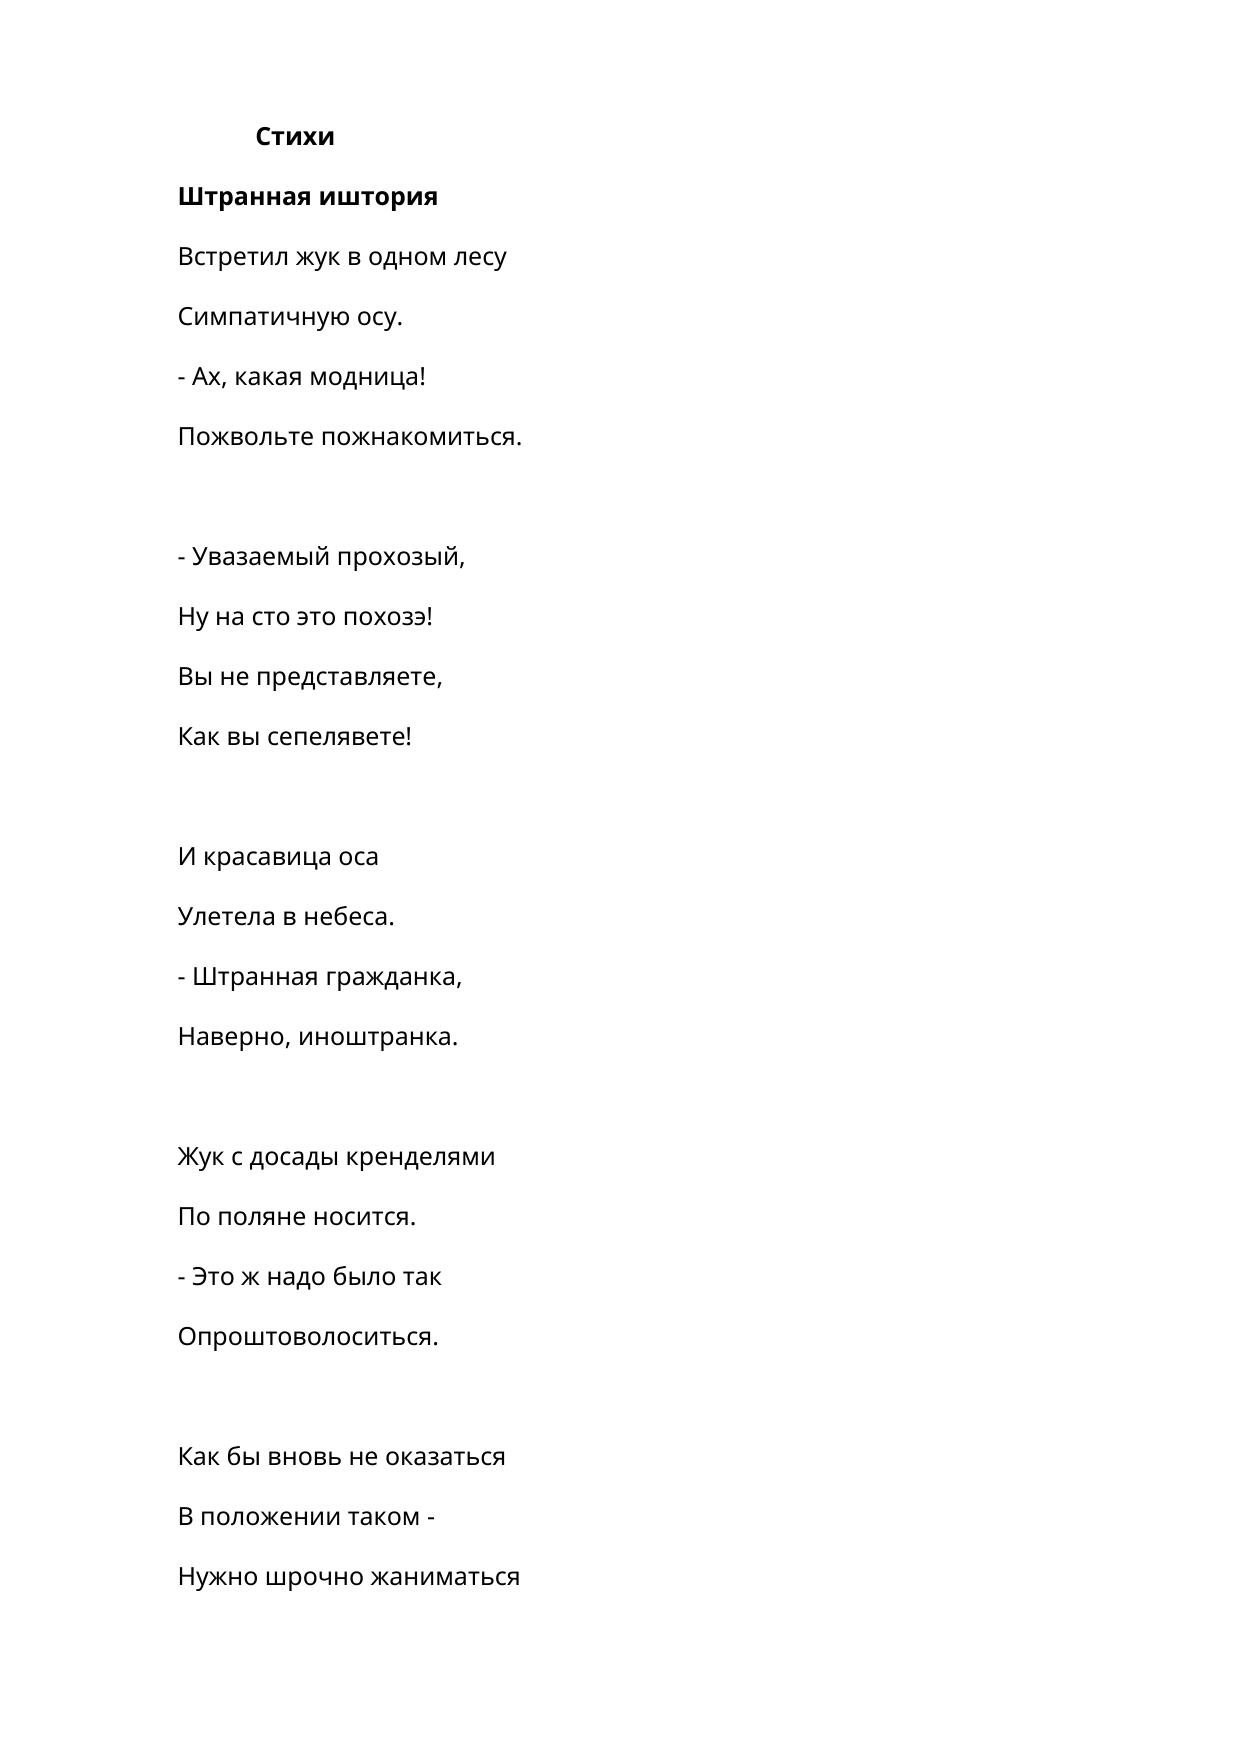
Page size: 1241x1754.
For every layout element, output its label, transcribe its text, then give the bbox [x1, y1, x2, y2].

text Симпатичную осу. [177, 298, 1152, 332]
text Вы не представляете, [177, 658, 1152, 692]
text - Ах, какая модница! [177, 358, 1152, 392]
text Пожвольте пожнакомиться. [177, 418, 1152, 452]
text - Увазаемый прохозый, [177, 538, 1152, 572]
text Стихи [177, 118, 1152, 152]
text - Штранная гражданка, [177, 958, 1152, 992]
text Жук с досады кренделями [177, 1138, 1152, 1172]
text Ну на сто это похозэ! [177, 598, 1152, 632]
text - Это ж надо было так [177, 1258, 1152, 1292]
text Как вы сепелявете! [177, 718, 1152, 752]
text Наверно, иноштранка. [177, 1018, 1152, 1052]
text Нужно шрочно жаниматься [177, 1558, 1152, 1592]
text Штранная иштория [177, 178, 1152, 212]
text В положении таком - [177, 1498, 1152, 1532]
text Опроштоволоситься. [177, 1318, 1152, 1352]
text Улетела в небеса. [177, 898, 1152, 932]
text И красавица оса [177, 838, 1152, 872]
text Встретил жук в одном лесу [177, 238, 1152, 272]
text По поляне носится. [177, 1198, 1152, 1232]
text Как бы вновь не оказаться [177, 1438, 1152, 1472]
